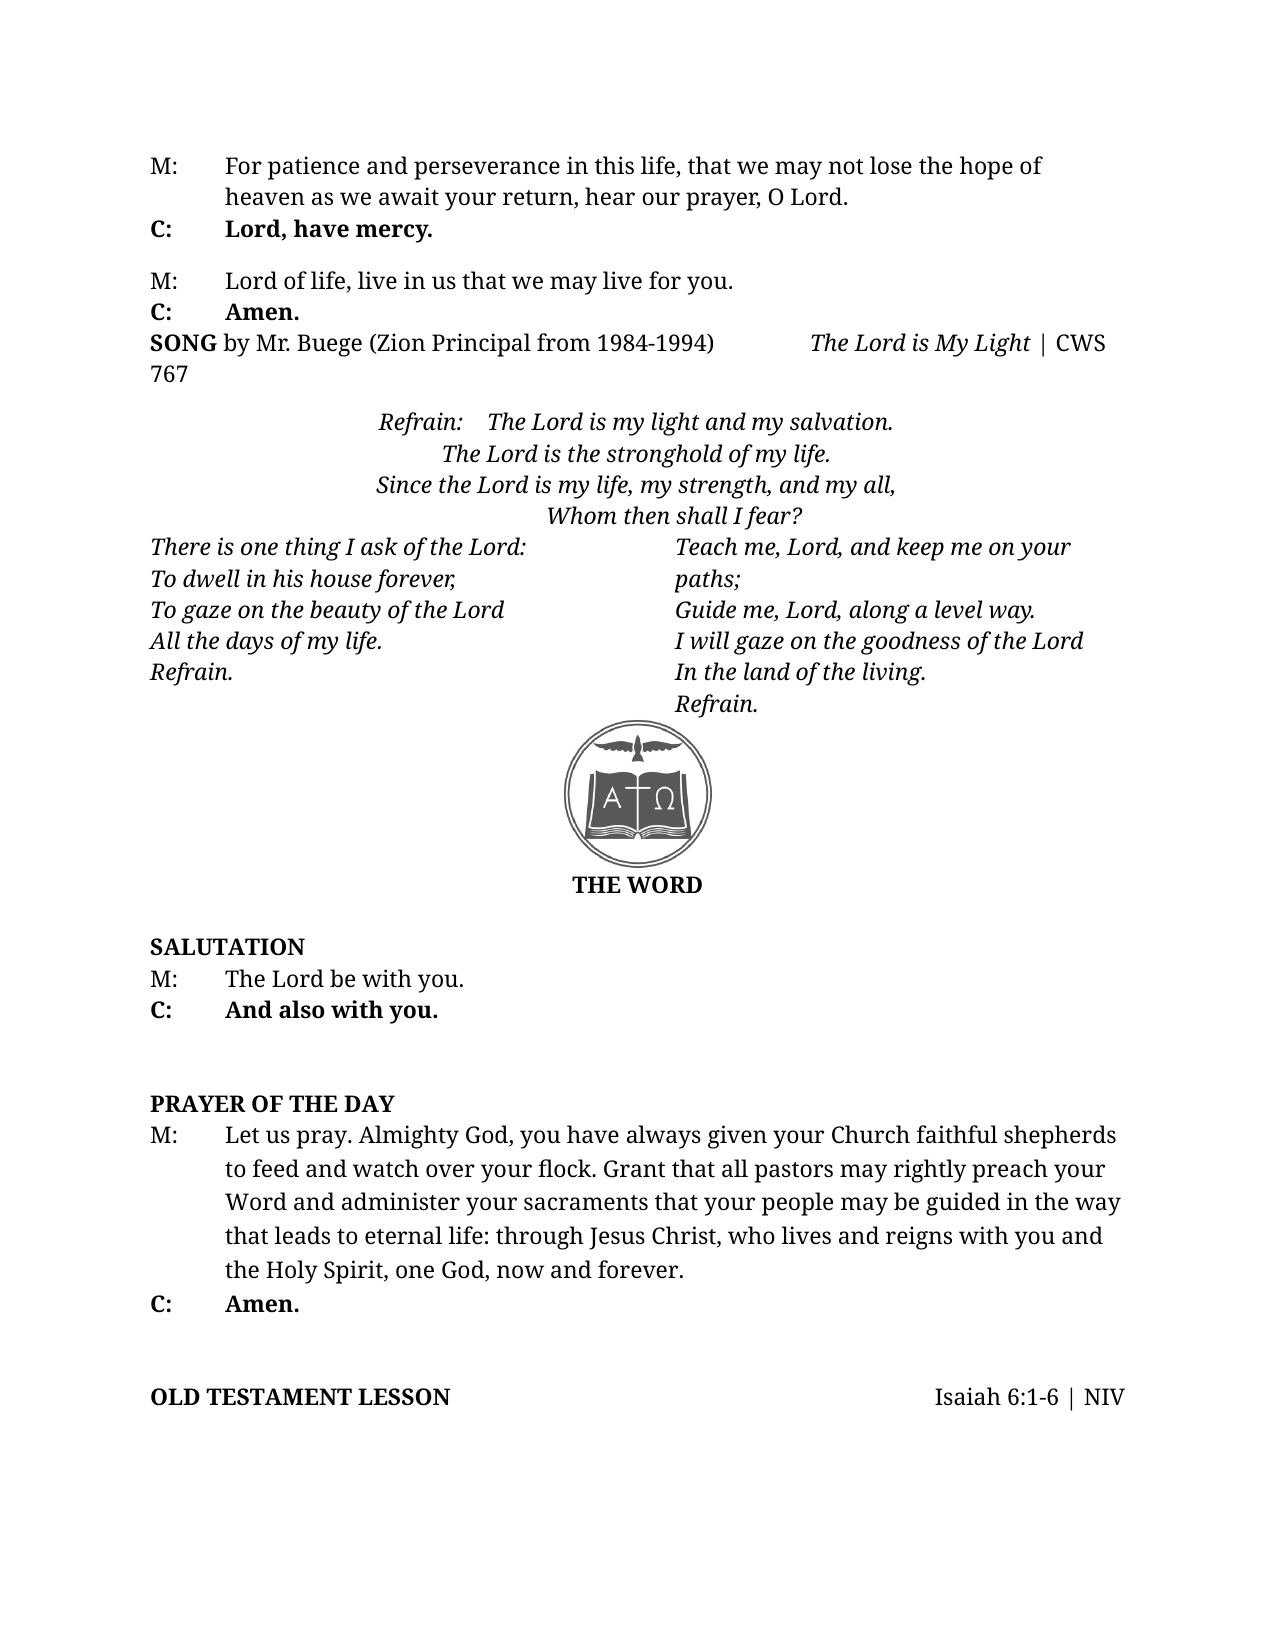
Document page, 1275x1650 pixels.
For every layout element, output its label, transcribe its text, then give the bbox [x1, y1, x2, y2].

text To gaze on the beauty of the Lord [150, 594, 600, 625]
text The Lord is the stronghold of my life. [150, 437, 1125, 469]
text M: The Lord be with you. [150, 962, 1125, 994]
text C: Lord, have mercy. [150, 212, 1125, 244]
text C: Amen. [150, 296, 1125, 327]
text In the land of the living. [675, 656, 1125, 687]
picture [562, 718, 713, 869]
text M: For patience and perseverance in this life, that we may not lose the hope of heaven as we await your return, hear our prayer, O Lord. [150, 150, 1125, 212]
text Refrain. [150, 656, 600, 687]
text OLD TESTAMENT LESSON Isaiah 6:1-6 | NIV [150, 1381, 1125, 1412]
text C: Amen. [150, 1287, 1125, 1319]
text THE WORD [150, 869, 1125, 900]
text I will gaze on the goodness of the Lord [675, 625, 1125, 656]
text SONG by Mr. Buege (Zion Principal from 1984-1994) The Lord is My Light | CWS 767 [150, 327, 1125, 389]
text SALUTATION [150, 931, 1125, 962]
text There is one thing I ask of the Lord: [150, 531, 600, 562]
text M: Let us pray. Almighty God, you have always given your Church faithful shepherds to feed and watch over your flock. Grant that all pastors may rightly preach your Word and administer your sacraments that your people may be guided in the way that leads to eternal life: through Jesus Christ, who lives and reigns with you and the Holy Spirit, one God, now and forever. [150, 1119, 1125, 1285]
text Teach me, Lord, and keep me on your paths; [675, 531, 1125, 594]
text PRAYER OF THE DAY [150, 1087, 1125, 1119]
text Refrain. [675, 687, 1125, 719]
text Guide me, Lord, along a level way. [675, 594, 1125, 625]
text To dwell in his house forever, [150, 562, 600, 594]
text Whom then shall I fear? [150, 500, 1125, 531]
text C: And also with you. [150, 994, 1125, 1025]
text M: Lord of life, live in us that we may live for you. [150, 264, 1125, 296]
text All the days of my life. [150, 625, 600, 656]
text Since the Lord is my life, my strength, and my all, [150, 469, 1125, 500]
text Refrain: The Lord is my light and my salvation. [150, 406, 1125, 437]
